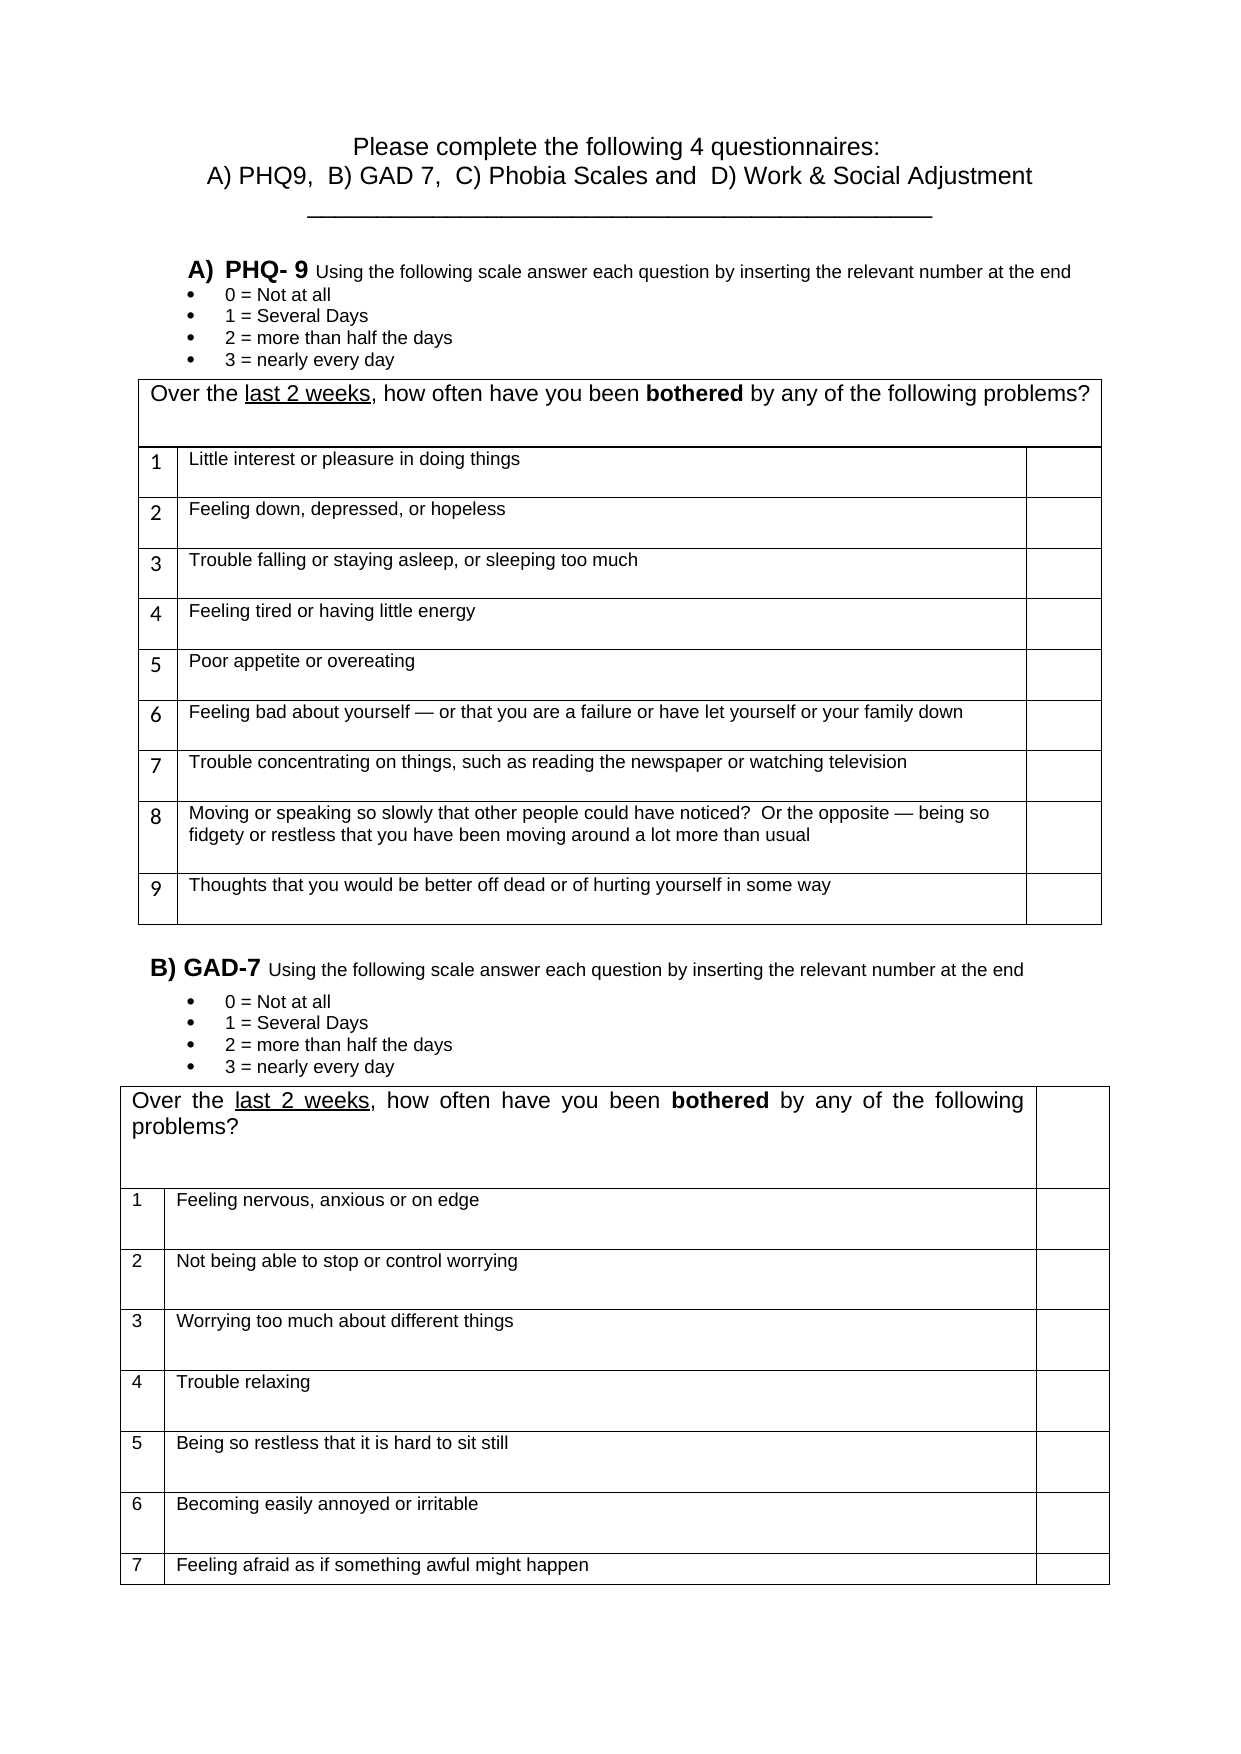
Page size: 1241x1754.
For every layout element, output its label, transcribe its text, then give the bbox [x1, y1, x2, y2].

table_header Over the last 2 weeks, how often have you been bothered by any of the following problems? [139, 380, 1101, 446]
list 3 = nearly every day [187, 1056, 1090, 1077]
table_cell [1027, 751, 1101, 801]
table_cell Trouble relaxing [165, 1371, 1036, 1431]
table_cell 8 [139, 802, 177, 873]
table_cell 1 [121, 1189, 164, 1248]
table_cell [1027, 549, 1101, 598]
table_cell Trouble falling or staying asleep, or sleeping too much [178, 549, 1026, 598]
table_cell 5 [121, 1432, 164, 1492]
table_cell Worrying too much about different things [165, 1310, 1036, 1370]
table_cell 2 [121, 1250, 164, 1309]
table_cell [1027, 701, 1101, 750]
list 1 = Several Days [187, 1012, 1090, 1034]
table_cell [1037, 1371, 1109, 1431]
table_cell Little interest or pleasure in doing things [178, 448, 1026, 497]
table_cell [1037, 1310, 1109, 1370]
table_cell 2 [139, 498, 177, 548]
list PHQ- 9 Using the following scale answer each question by inserting the relevant number at the end [187, 255, 1090, 283]
table_cell 7 [121, 1554, 164, 1583]
table_cell 6 [139, 701, 177, 750]
table_cell [1037, 1189, 1109, 1248]
text B) GAD-7 Using the following scale answer each question by inserting the relevant number at the end [150, 925, 1090, 982]
table_cell Feeling nervous, anxious or on edge [165, 1189, 1036, 1248]
table_cell [1037, 1432, 1109, 1492]
table_cell [1027, 874, 1101, 924]
table_header Over the last 2 weeks, how often have you been bothered by any of the following problems? [121, 1087, 1036, 1188]
list 2 = more than half the days [187, 1034, 1090, 1056]
table_cell Not being able to stop or control worrying [165, 1250, 1036, 1309]
text Please complete the following 4 questionnaires: A) PHQ9, B) GAD 7, C) Phobia Scales and D) Work & Social Adjustment _____________________________________________ [150, 103, 1090, 246]
list 0 = Not at all [187, 991, 1090, 1012]
table_cell 4 [121, 1371, 164, 1431]
table_cell Moving or speaking so slowly that other people could have noticed? Or the opposite — being so fidgety or restless that you have been moving around a lot more than usual [178, 802, 1026, 873]
table_cell 6 [121, 1493, 164, 1553]
table_cell 4 [139, 599, 177, 649]
table_cell Thoughts that you would be better off dead or of hurting yourself in some way [178, 874, 1026, 924]
table_cell [1027, 498, 1101, 548]
list 3 = nearly every day [187, 348, 1090, 370]
table_cell 9 [139, 874, 177, 924]
table_cell [1027, 448, 1101, 497]
table_cell 3 [139, 549, 177, 598]
table_cell 5 [139, 650, 177, 699]
table_cell 3 [121, 1310, 164, 1370]
table_cell 1 [139, 448, 177, 497]
table_cell [1027, 650, 1101, 699]
table_cell Being so restless that it is hard to sit still [165, 1432, 1036, 1492]
table_cell 7 [139, 751, 177, 801]
table_cell Becoming easily annoyed or irritable [165, 1493, 1036, 1553]
table_cell Poor appetite or overeating [178, 650, 1026, 699]
table_cell Feeling tired or having little energy [178, 599, 1026, 649]
table_cell [1037, 1250, 1109, 1309]
table_cell [1037, 1554, 1109, 1583]
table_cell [165, 1554, 1036, 1583]
list 1 = Several Days [187, 305, 1090, 327]
table_cell [1027, 802, 1101, 873]
table_cell Feeling down, depressed, or hopeless [178, 498, 1026, 548]
table_cell [1037, 1493, 1109, 1553]
table_cell Feeling bad about yourself — or that you are a failure or have let yourself or your family down [178, 701, 1026, 750]
table_cell Trouble concentrating on things, such as reading the newspaper or watching television [178, 751, 1026, 801]
list 0 = Not at all [187, 283, 1090, 305]
table_header [1037, 1087, 1109, 1188]
list 2 = more than half the days [187, 327, 1090, 348]
table_cell [1027, 599, 1101, 649]
